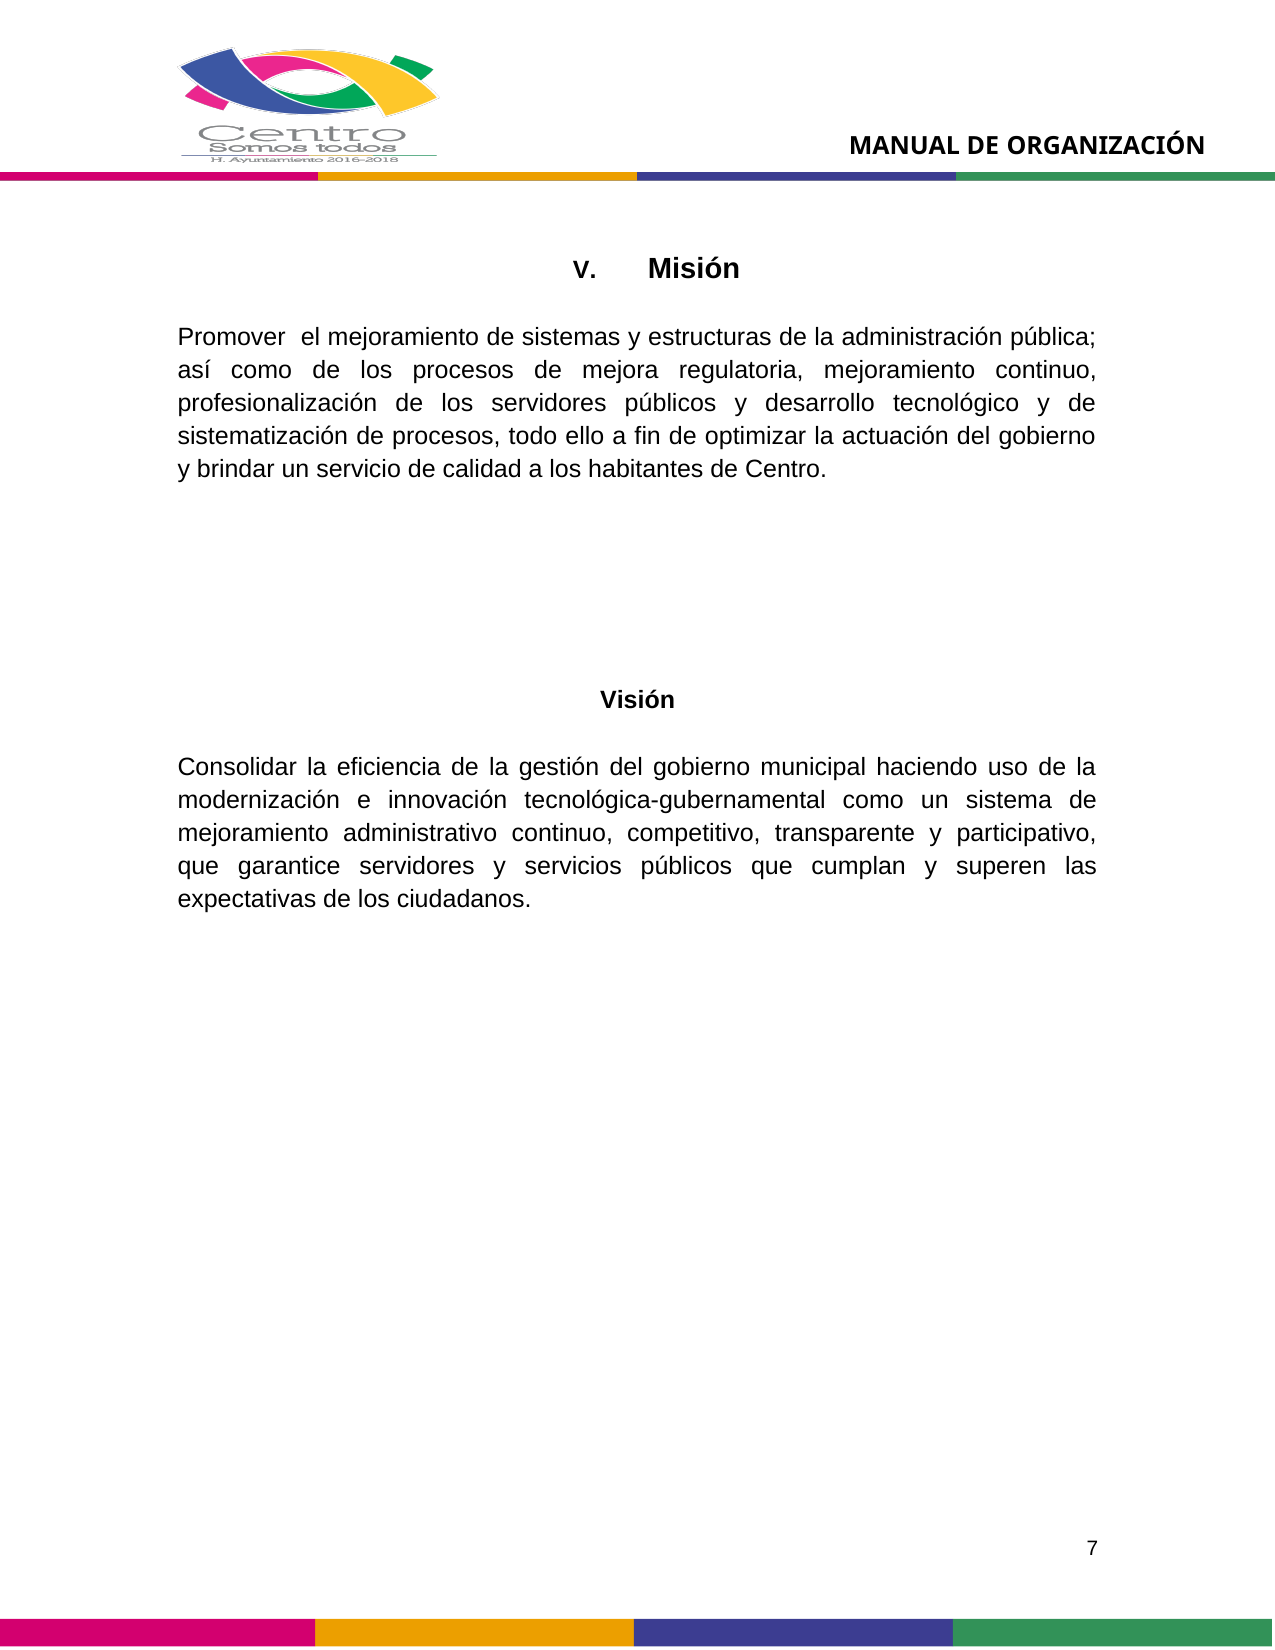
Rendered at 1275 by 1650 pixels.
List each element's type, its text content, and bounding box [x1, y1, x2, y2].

text Promover el mejoramiento de sistemas y estructuras de la administración pública; así como de los procesos de mejora regulatoria, mejoramiento continuo, profesionalización de los servidores públicos y desarrollo tecnológico y de sistematización de procesos, todo ello a fin de optimizar la actuación del gobierno y brindar un servicio de calidad a los habitantes de Centro. [177, 322, 1098, 483]
text Consolidar la eficiencia de la gestión del gobierno municipal haciendo uso de la modernización e innovación tecnológica-gubernamental como un sistema de mejoramiento administrativo continuo, competitivo, transparente y participativo, que garantice servidores y servicios públicos que cumplan y superen las expectativas de los ciudadanos. [177, 752, 1098, 912]
text Visión [177, 686, 1098, 714]
picture [0, 172, 1275, 181]
picture [177, 47, 440, 163]
list Misión [215, 251, 1098, 284]
